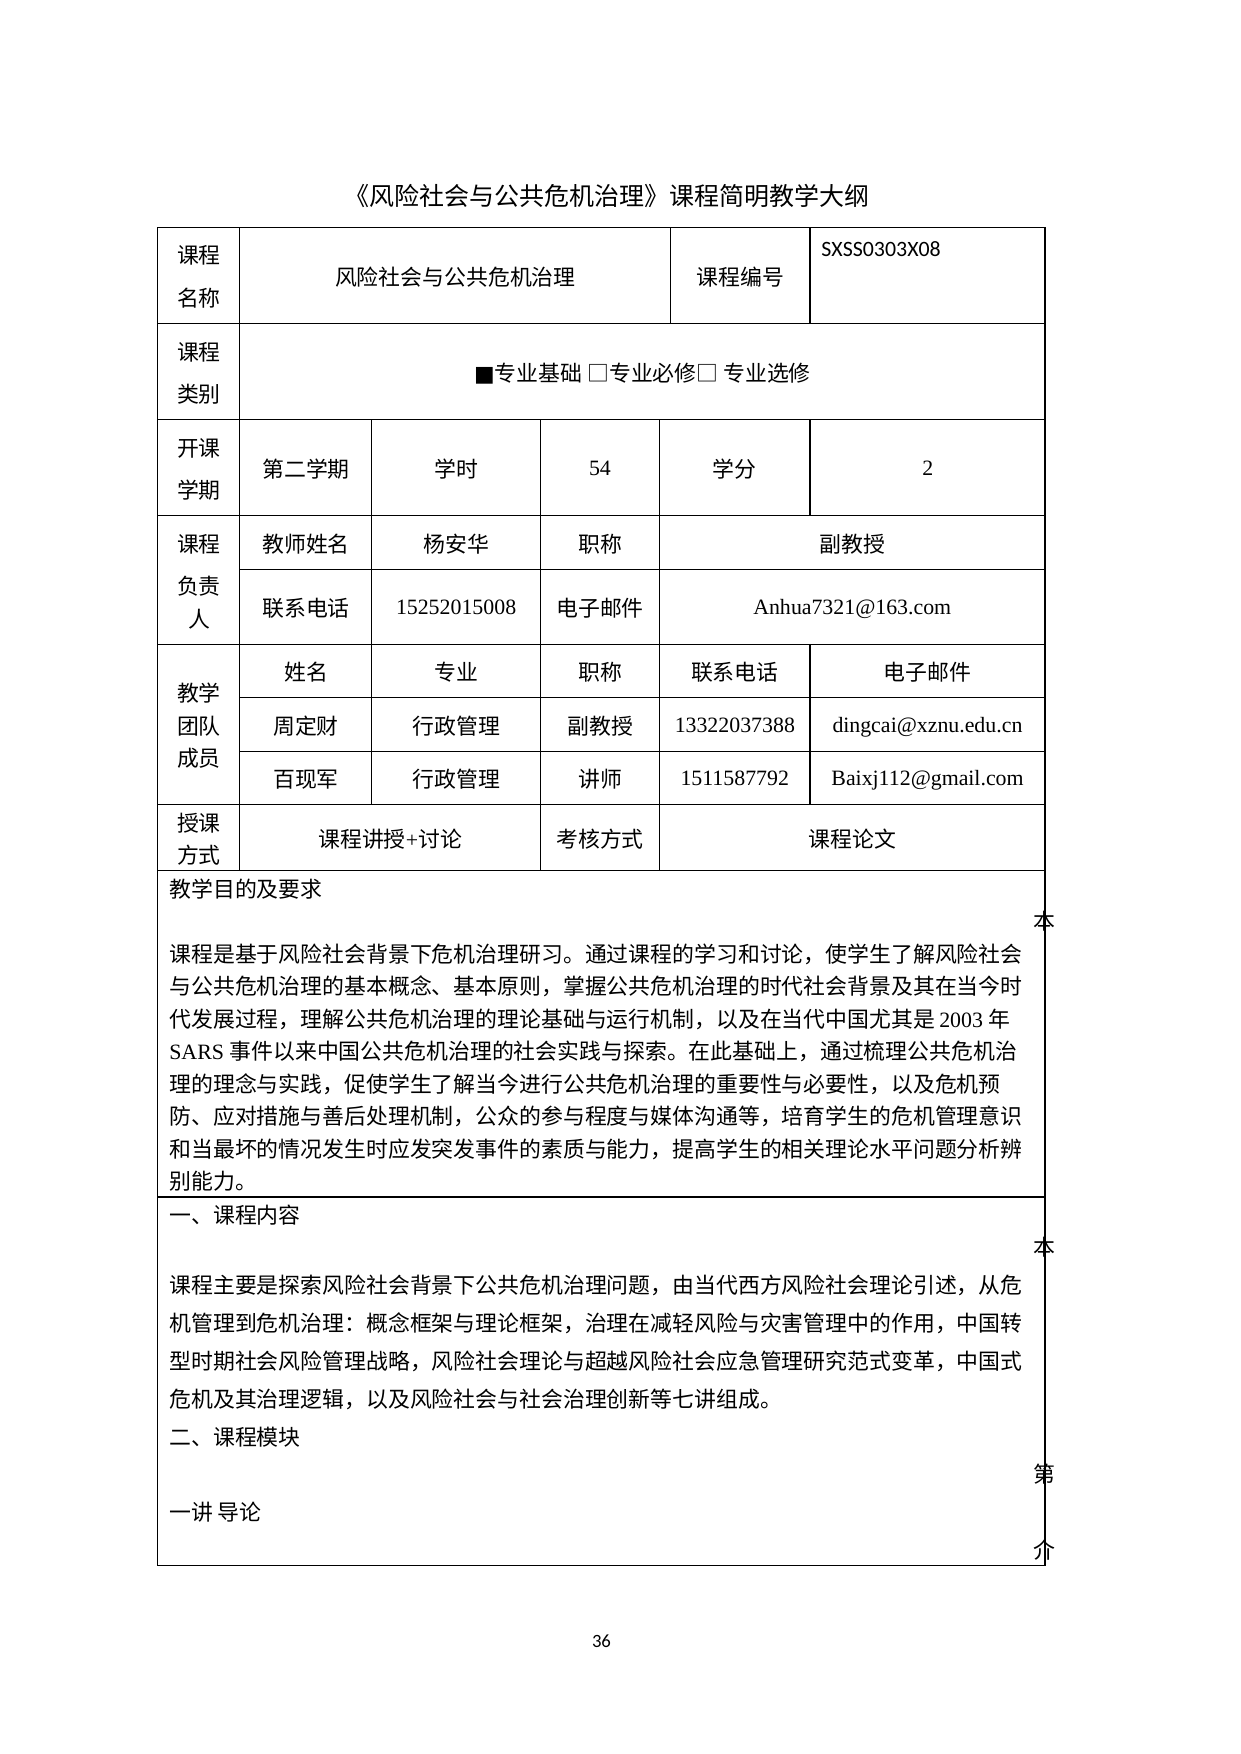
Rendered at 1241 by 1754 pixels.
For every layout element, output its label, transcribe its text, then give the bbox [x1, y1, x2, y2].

table_cell 电子邮件 [811, 645, 1044, 697]
table_cell 2 [811, 420, 1044, 515]
table_cell 联系电话 [240, 570, 371, 644]
table_cell 第二学期 [240, 420, 371, 515]
table_cell 课程 类别 [158, 324, 239, 419]
table_header 风险社会与公共危机治理 [240, 228, 670, 323]
table_cell 54 [541, 420, 659, 515]
table_cell 杨安华 [372, 516, 540, 569]
table_cell 副教授 [660, 516, 1044, 569]
table_cell ■专业基础 □专业必修□ 专业选修 [240, 324, 1044, 419]
table_cell Baixj112@gmail.com [811, 752, 1044, 804]
table_cell 13322037388 [660, 698, 809, 751]
table_cell 讲师 [541, 752, 659, 804]
table_cell 授课 方式 [158, 805, 239, 870]
table_cell Anhua7321@163.com [660, 570, 1044, 644]
table_cell 行政管理 [372, 698, 540, 751]
table_cell 教师姓名 [240, 516, 371, 569]
table_cell 15252015008 [372, 570, 540, 644]
text 《风险社会与公共危机治理》课程简明教学大纲 [150, 162, 1053, 227]
table_cell 课程 负责人 [158, 516, 239, 644]
table_cell 学时 [372, 420, 540, 515]
table_cell 联系电话 [660, 645, 809, 697]
table_cell 课程讲授+讨论 [240, 805, 540, 870]
table_header 课程 名称 [158, 228, 239, 323]
table_cell 行政管理 [372, 752, 540, 804]
table_cell 开课 学期 [158, 420, 239, 515]
table_cell 副教授 [541, 698, 659, 751]
table_cell 专业 [372, 645, 540, 697]
table_cell 教学目的及要求 本课程是基于风险社会背景下危机治理研习。通过课程的学习和讨论，使学生了解风险社会与公共危机治理的基本概念、基本原则，掌握公共危机治理的时代社会背景及其在当今时代发展过程，理解公共危机治理的理论基础与运行机制，以及在当代中国尤其是2003 年SARS 事件以来中国公共危机治理的社会实践与探索。在此基础上，通过梳理公共危机治理的理念与实践，促使学生了解当今进行公共危机治理的重要性与必要性，以及危机预防、应对措施与善后处理机制，公众的参与程度与媒体沟通等，培育学生的危机管理意识和当最坏的情况发生时应发突发事件的素质与能力，提高学生的相关理论水平问题分析辨别能力。 [158, 871, 1044, 1196]
table_cell 教学团队成员 [158, 645, 239, 804]
table_cell 职称 [541, 645, 659, 697]
table_cell 课程论文 [660, 805, 1044, 870]
table_cell dingcai@xznu.edu.cn [811, 698, 1044, 751]
table_header SXSS0303X08 [811, 228, 1044, 323]
table_cell 电子邮件 [541, 570, 659, 644]
table_cell 1511587792 [660, 752, 809, 804]
table_cell 百现军 [240, 752, 371, 804]
table_cell 姓名 [240, 645, 371, 697]
table_cell 学分 [660, 420, 809, 515]
table_cell 周定财 [240, 698, 371, 751]
table_cell 考核方式 [541, 805, 659, 870]
table_header 课程编号 [671, 228, 809, 323]
table_cell 职称 [541, 516, 659, 569]
